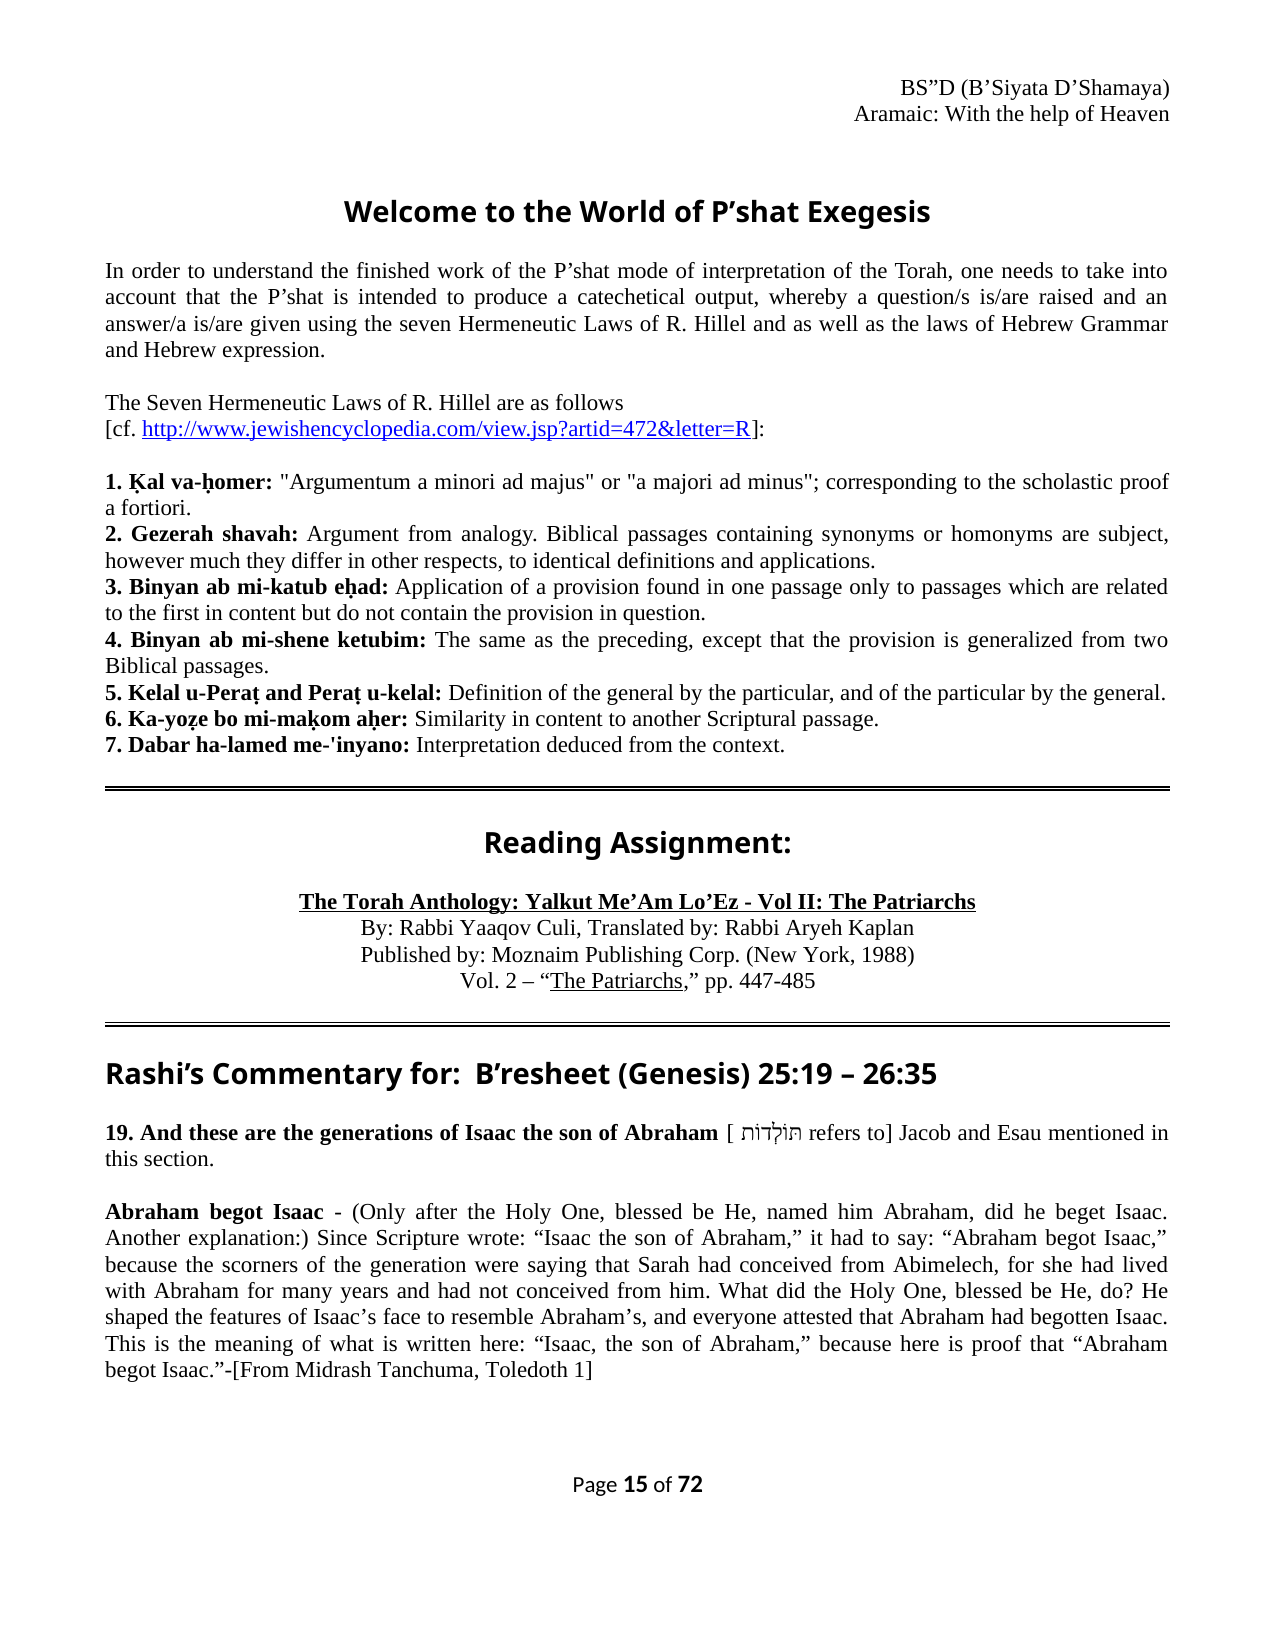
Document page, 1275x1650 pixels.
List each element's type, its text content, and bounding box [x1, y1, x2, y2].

text 4. Binyan ab mi-shene ketubim: The same as the preceding, except that the provision is generalized from two Biblical passages. [105, 626, 1170, 678]
text Reading Assignment: [105, 822, 1170, 862]
text 5. Kelal u-Peraṭ and Peraṭ u-kelal: Definition of the general by the particular, and of the particular by the general. [105, 678, 1170, 705]
text 2. Gezerah shavah: Argument from analogy. Biblical passages containing synonyms or homonyms are subject, however much they differ in other respects, to identical definitions and applications. [105, 520, 1170, 573]
text 1. Ḳal va-ḥomer: "Argumentum a minori ad majus" or "a majori ad minus"; corresponding to the scholastic proof a fortiori. [105, 468, 1170, 520]
text Vol. 2 – “The Patriarchs,” pp. 447-485 [105, 967, 1170, 993]
text Published by: Moznaim Publishing Corp. (New York, 1988) [105, 941, 1170, 967]
text The Torah Anthology: Yalkut Me’Am Lo’Ez - Vol II: The Patriarchs [105, 888, 1170, 914]
text The Seven Hermeneutic Laws of R. Hillel are as follows [105, 389, 1170, 415]
text Welcome to the World of P’shat Exegesis [105, 191, 1170, 231]
text Rashi’s Commentary for: ‎ B’resheet (Genesis) ‎‎‎‎25:19 – 26:35‎ [105, 1053, 1170, 1093]
text 3. Binyan ab mi-katub eḥad: Application of a provision found in one passage only to passages which are related to the first in content but do not contain the provision in question. [105, 573, 1170, 626]
text 19. And these are the generations of Isaac the son of Abraham [ תּוֹלְדוֹת refers to] Jacob and Esau mentioned in this section. [105, 1119, 1170, 1172]
text Abraham begot Isaac - (Only after the Holy One, blessed be He, named him Abraham, did he beget Isaac. Another explanation:) Since Scripture wrote: “Isaac the son of Abraham,” it had to say: “Abraham begot Isaac,” because the scorners of the generation were saying that Sarah had conceived from Abimelech, for she had lived with Abraham for many years and had not conceived from him. What did the Holy One, blessed be He, do? He shaped the features of Isaac’s face to resemble Abraham’s, and everyone attested that Abraham had begotten Isaac. This is the meaning of what is written here: “Isaac, the son of Abraham,” because here is proof that “Abraham begot Isaac.”-[From Midrash Tanchuma, Toledoth 1] [105, 1198, 1170, 1382]
text 7. Dabar ha-lamed me-'inyano: Interpretation deduced from the context. [105, 731, 1170, 758]
text By: Rabbi Yaaqov Culi, Translated by: Rabbi Aryeh Kaplan [105, 914, 1170, 941]
text 6. Ka-yoẓe bo mi-maḳom aḥer: Similarity in content to another Scriptural passage. [105, 705, 1170, 731]
text [cf. http://www.jewishencyclopedia.com/view.jsp?artid=472&letter=R]: [105, 415, 1170, 441]
text In order to understand the finished work of the P’shat mode of interpretation of the Torah, one needs to take into account that the P’shat is intended to produce a catechetical output, whereby a question/s is/are raised and an answer/a is/are given using the seven Hermeneutic Laws of R. Hillel and as well as the laws of Hebrew Grammar and Hebrew expression. [105, 257, 1170, 362]
